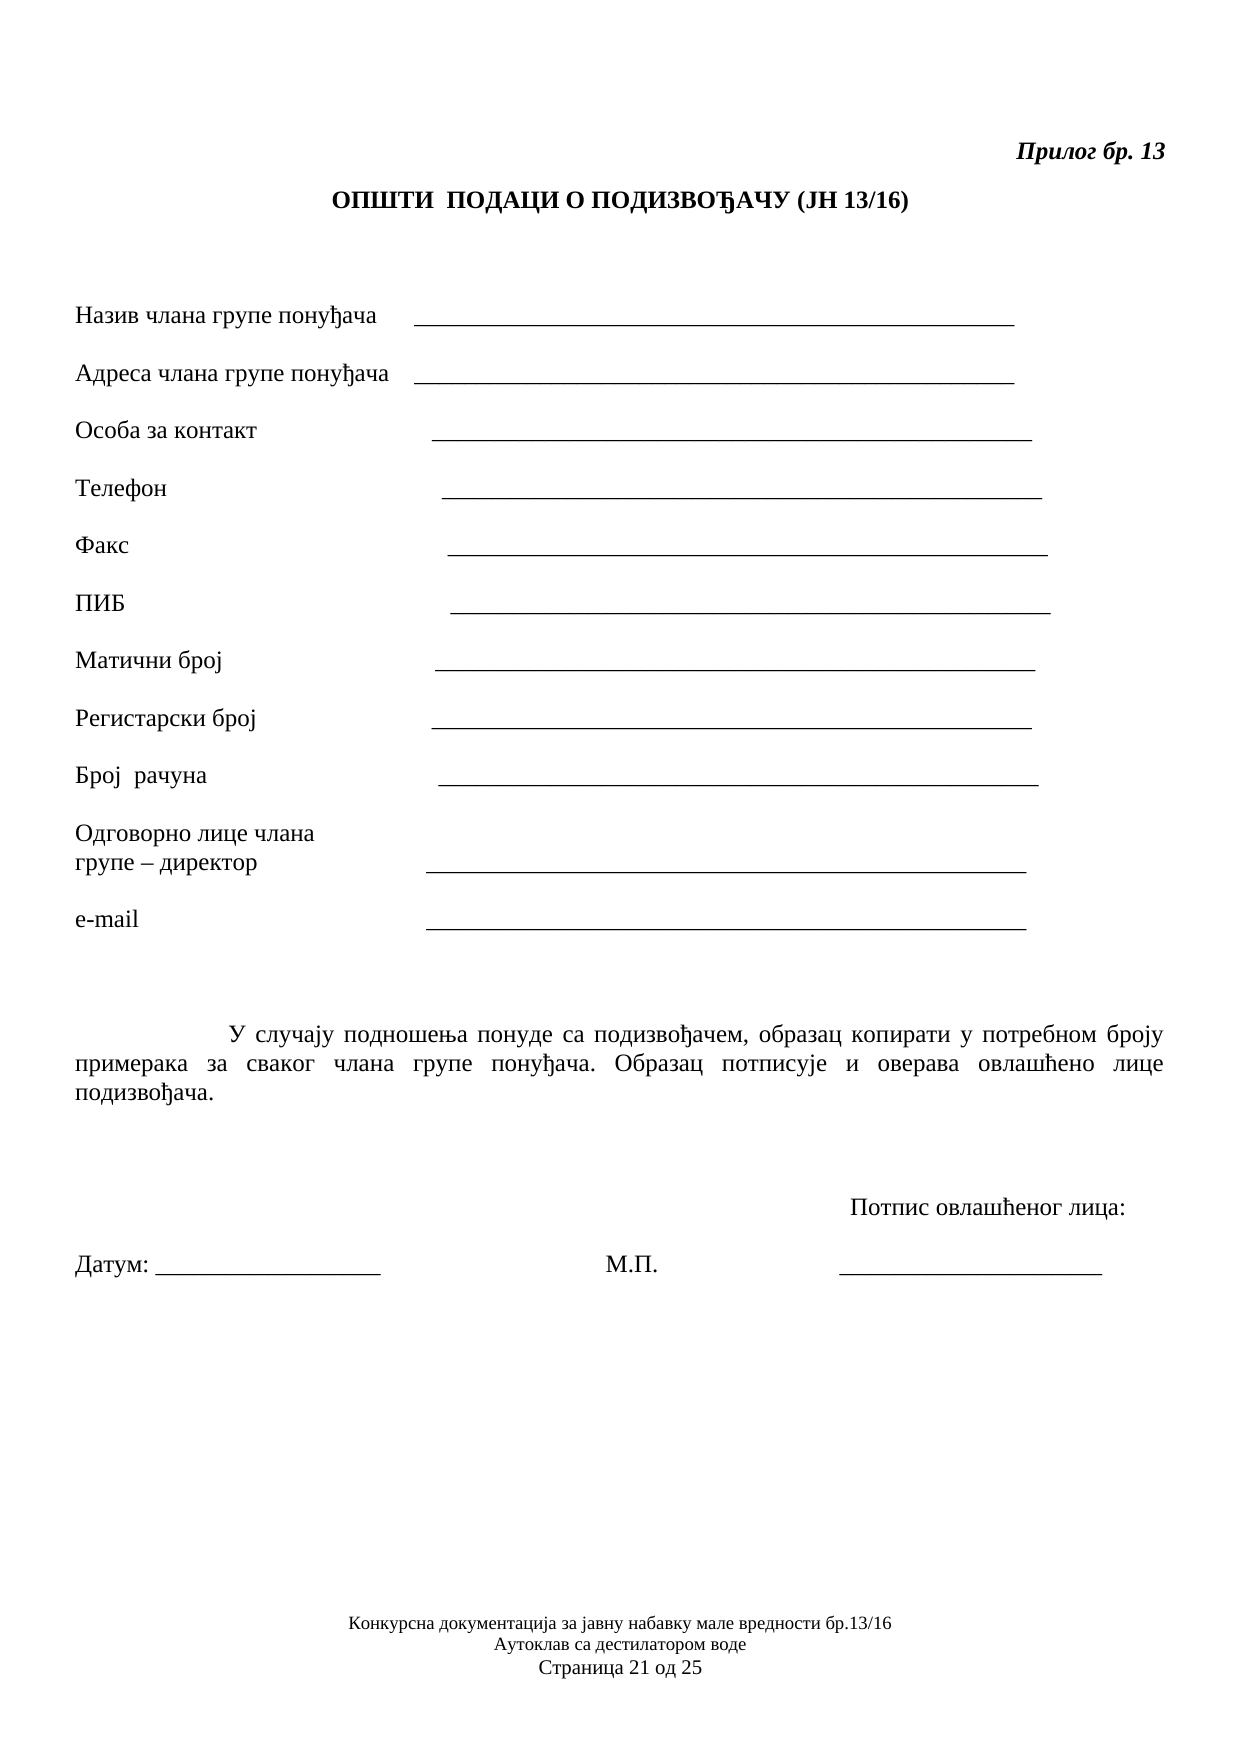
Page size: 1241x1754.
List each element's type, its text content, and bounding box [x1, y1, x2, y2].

text Потпис овлашћеног лица: [75, 1192, 1165, 1221]
text Одговорно лице члана [75, 818, 1165, 847]
text ОПШТИ ПОДАЦИ О ПОДИЗВОЂАЧУ (JН 13/16) [75, 186, 1165, 214]
text Телефон ________________________________________________ [75, 473, 1165, 502]
text е-mail ________________________________________________ [75, 904, 1165, 933]
text Број рачуна ________________________________________________ [75, 761, 1165, 789]
text ПИБ ________________________________________________ [75, 588, 1165, 617]
text Прилог бр. 13 [225, 136, 1165, 165]
text Матични број ________________________________________________ [75, 646, 1165, 674]
text Особа за контакт ________________________________________________ [75, 416, 1165, 444]
text Регистарски број ________________________________________________ [75, 703, 1165, 732]
text У случају подношења понуде са подизвођачем, образац копирати у потребном броју примерака за сваког члана групе понуђача. Образац потписује и оверава овлашћено лице подизвођача. [75, 1019, 1165, 1106]
text Факс ________________________________________________ [75, 531, 1165, 559]
text Адреса члана групе понуђача ________________________________________________ [75, 358, 1165, 387]
text Назив члана групе понуђача ________________________________________________ [75, 301, 1165, 329]
text групе – директор ________________________________________________ [75, 847, 1165, 876]
text Датум: __________________ М.П. _____________________ [75, 1249, 1165, 1278]
